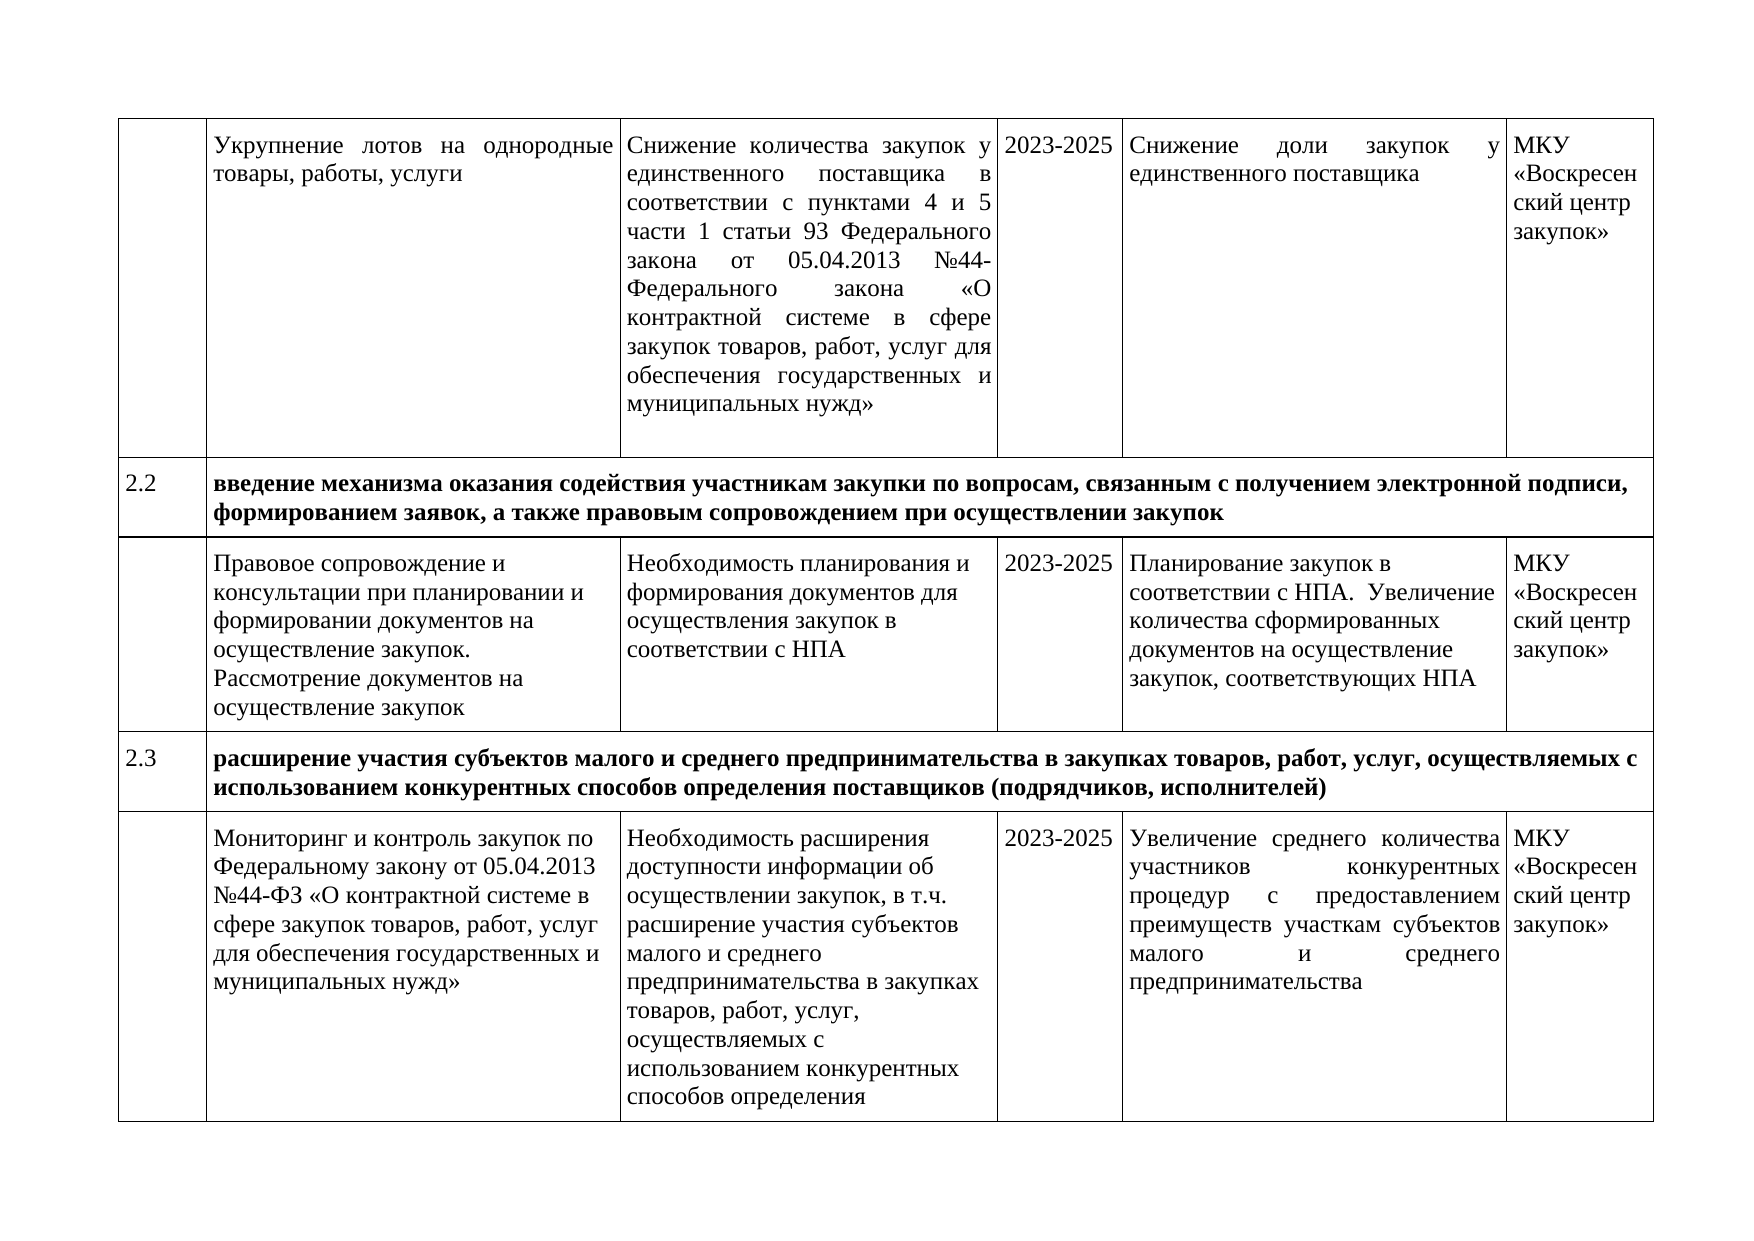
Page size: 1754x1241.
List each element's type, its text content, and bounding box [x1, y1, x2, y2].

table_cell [1123, 812, 1506, 1121]
table_cell [119, 119, 206, 457]
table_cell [1507, 119, 1653, 457]
table_cell расширение участия субъектов малого и среднего предпринимательства в закупках товаров, работ, услуг, осуществляемых с использованием конкурентных способов определения поставщиков (подрядчиков, исполнителей) [207, 732, 1653, 811]
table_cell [1507, 812, 1653, 1121]
table_cell 2023-2025 [998, 119, 1122, 457]
table_cell 2.3 [119, 732, 206, 811]
table_cell Укрупнение лотов на однородные товары, работы, услуги [207, 119, 620, 457]
table_cell 2023-2025 [998, 812, 1122, 1121]
table_cell Планирование закупок в соответствии с НПА. Увеличение количества сформированных документов на осуществление закупок, соответствующих НПА [1123, 538, 1506, 731]
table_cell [207, 812, 620, 1121]
table_cell Необходимость планирования и формирования документов для осуществления закупок в соответствии с НПА [621, 538, 997, 731]
table_cell Снижение количества закупок у единственного поставщика в соответствии с пунктами 4 и 5 части 1 статьи 93 Федерального закона от 05.04.2013 №44-Федерального закона «О контрактной системе в сфере закупок товаров, работ, услуг для обеспечения государственных и муниципальных нужд» [621, 119, 997, 457]
table_cell 2.2 [119, 458, 206, 536]
table_cell 2023-2025 [998, 538, 1122, 731]
table_cell введение механизма оказания содействия участникам закупки по вопросам, связанным с получением электронной подписи, формированием заявок, а также правовым сопровождением при осуществлении закупок [207, 458, 1653, 536]
table_cell МКУ «Воскресенский центр закупок» [1507, 538, 1653, 731]
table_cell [621, 812, 997, 1121]
table_cell Снижение доли закупок у единственного поставщика [1123, 119, 1506, 457]
table_cell [119, 812, 206, 1121]
table_cell Правовое сопровождение и консультации при планировании и формировании документов на осуществление закупок. Рассмотрение документов на осуществление закупок [207, 538, 620, 731]
table_cell [119, 538, 206, 731]
